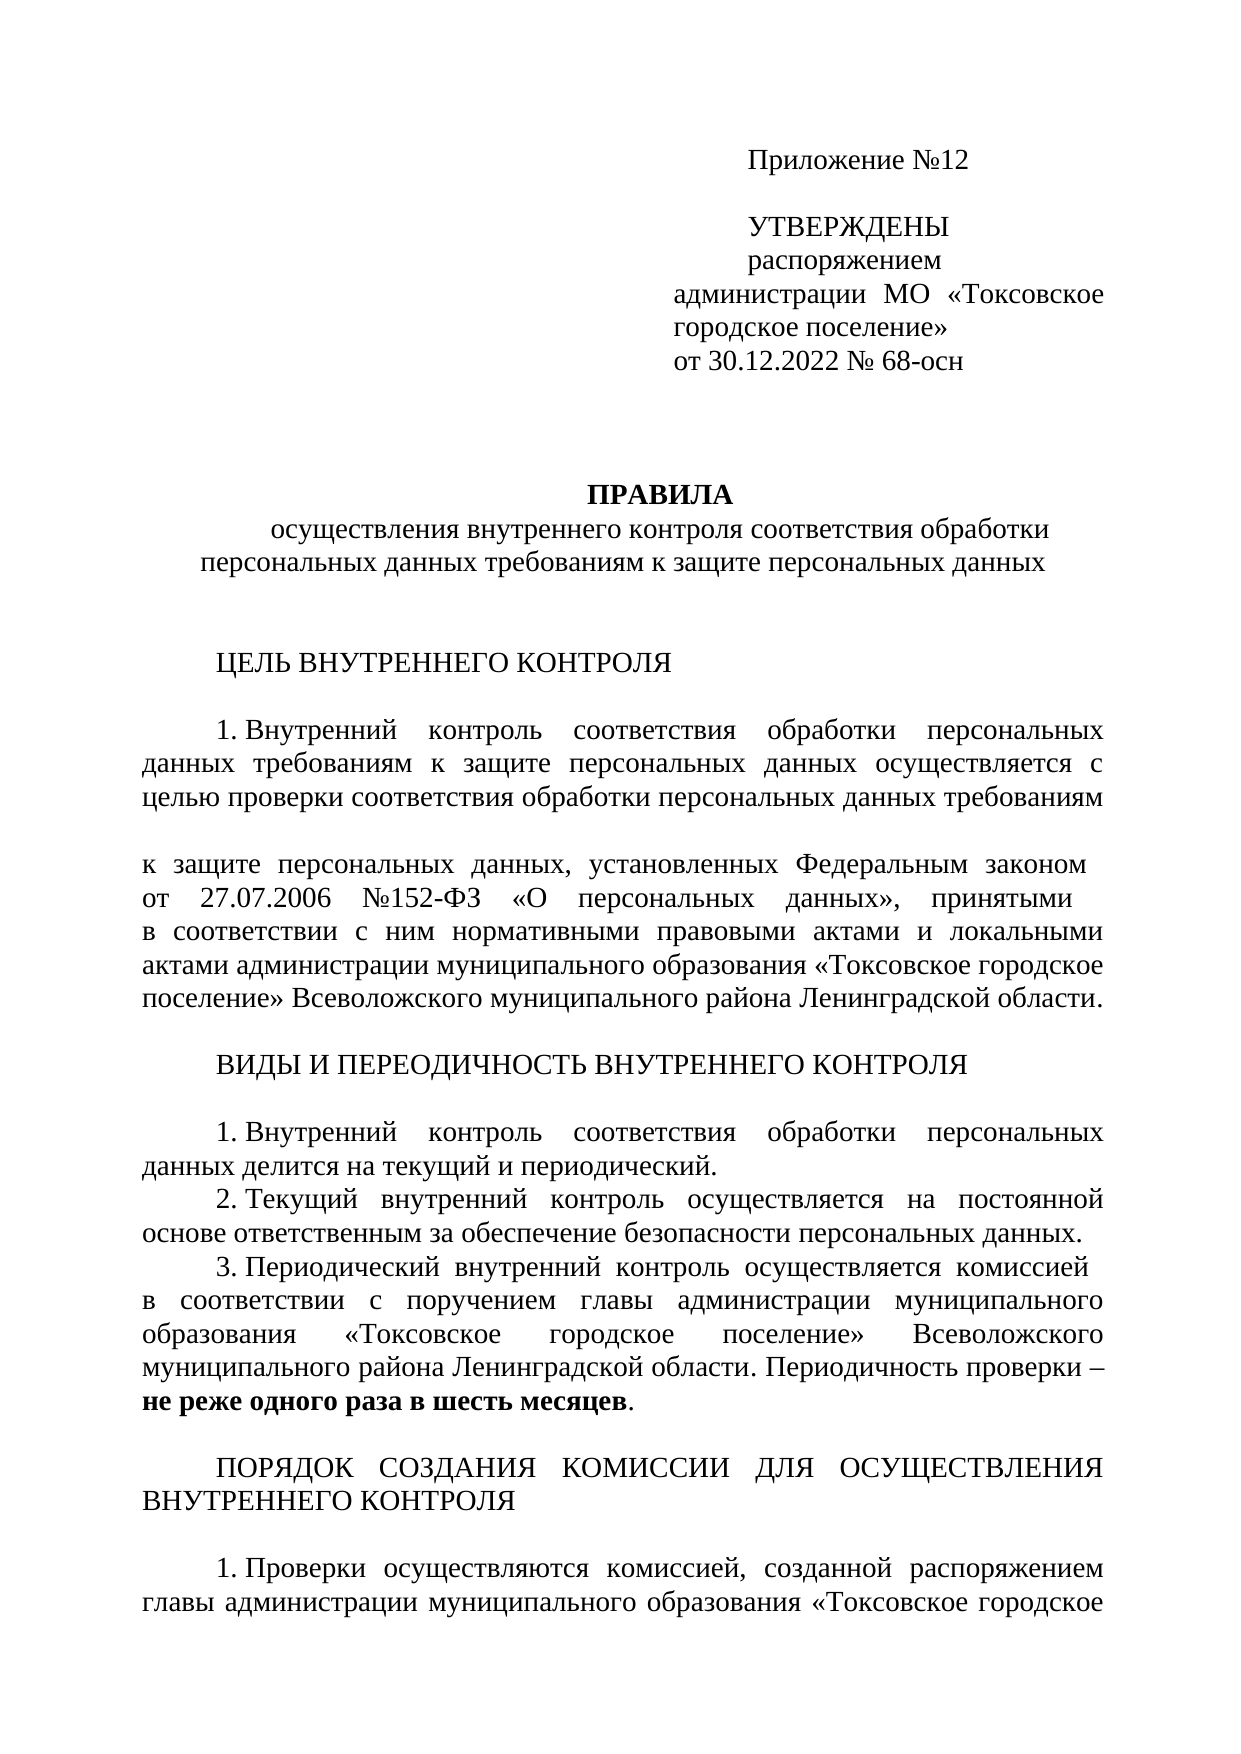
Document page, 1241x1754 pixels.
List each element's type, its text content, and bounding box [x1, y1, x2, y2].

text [142, 1551, 1104, 1618]
text УТВЕРЖДЕНЫ [673, 209, 1104, 242]
text ПОРЯДОК СОЗДАНИЯ КОМИССИИ ДЛЯ ОСУЩЕСТВЛЕНИЯ ВНУТРЕННЕГО КОНТРОЛЯ [142, 1450, 1104, 1517]
text от 30.12.2022 № 68-осн [142, 343, 1104, 377]
text осуществления внутреннего контроля соответствия обработки персональных данных требованиям к защите персональных данных [142, 511, 1104, 578]
text 2. Текущий внутренний контроль осуществляется на постоянной основе ответственным за обеспечение безопасности персональных данных. [142, 1182, 1104, 1249]
text 1. Внутренний контроль соответствия обработки персональных данных делится на текущий и периодический. [142, 1114, 1104, 1182]
text 3. Периодический внутренний контроль осуществляется комиссией в соответствии с поручением главы администрации муниципального образования «Токсовское городское поселение» Всеволожского муниципального района Ленинградской области. Периодичность проверки – не реже одного раза в шесть месяцев. [142, 1249, 1104, 1416]
text распоряжением администрации МО «Токсовское городское поселение» [673, 242, 1104, 343]
text ЦЕЛЬ ВНУТРЕННЕГО КОНТРОЛЯ [142, 645, 1104, 678]
text 1. Внутренний контроль соответствия обработки персональных данных требованиям к защите персональных данных осуществляется с целью проверки соответствия обработки персональных данных требованиям к защите персональных данных, установленных Федеральным законом от 27.07.2006 №152-ФЗ «О персональных данных», принятыми в соответствии с ним нормативными правовыми актами и локальными актами администрации муниципального образования «Токсовское городское поселение» Всеволожского муниципального района Ленинградской области. [142, 712, 1104, 1014]
text ПРАВИЛА [142, 477, 1104, 511]
text ВИДЫ И ПЕРЕОДИЧНОСТЬ ВНУТРЕННЕГО КОНТРОЛЯ [142, 1047, 1104, 1081]
text Приложение №12 [673, 142, 1104, 175]
